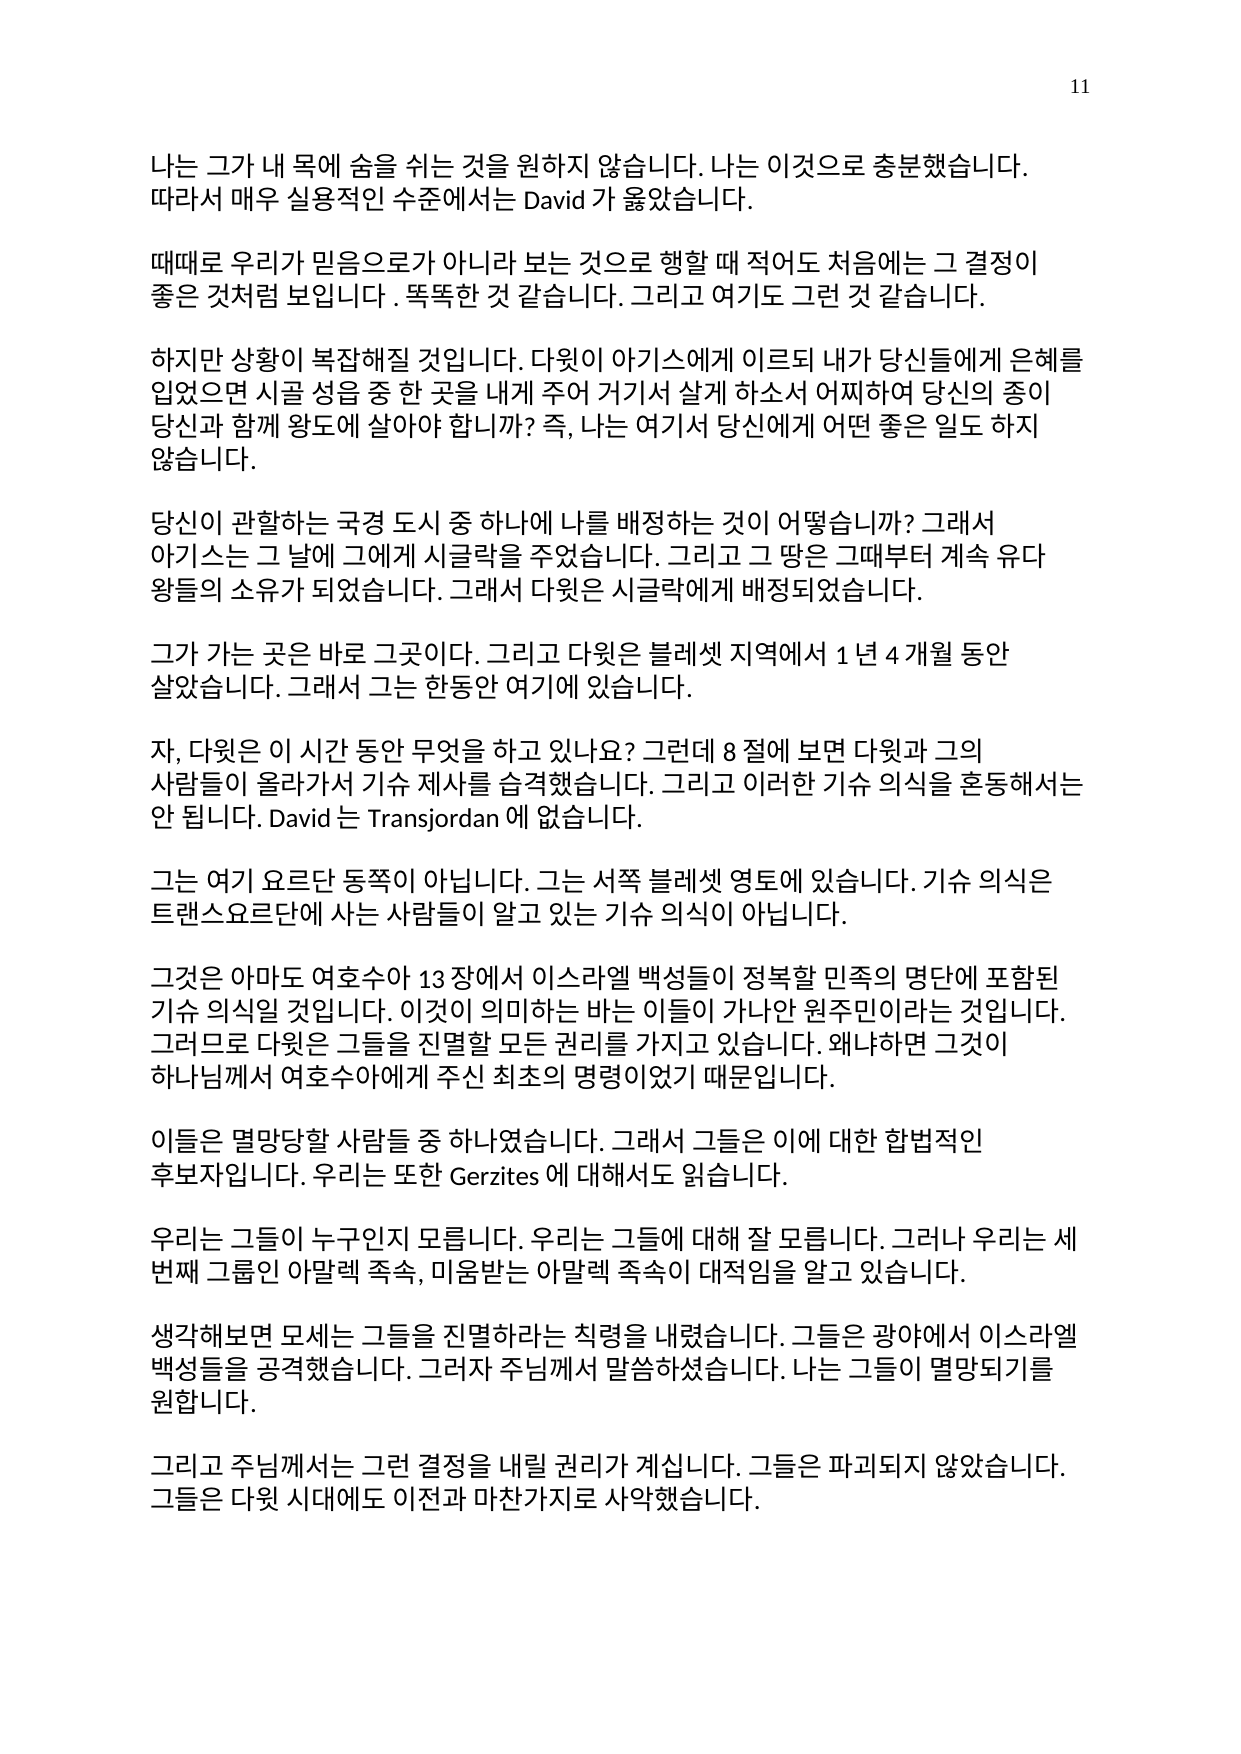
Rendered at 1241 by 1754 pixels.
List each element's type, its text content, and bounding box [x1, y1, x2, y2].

text 때때로 우리가 믿음으로가 아니라 보는 것으로 행할 때 적어도 처음에는 그 결정이 좋은 것처럼 보입니다 . 똑똑한 것 같습니다. 그리고 여기도 그런 것 같습니다. [150, 247, 1090, 313]
text 이들은 멸망당할 사람들 중 하나였습니다. 그래서 그들은 이에 대한 합법적인 후보자입니다. 우리는 또한 Gerzites에 대해서도 읽습니다. [150, 1126, 1090, 1192]
text 생각해보면 모세는 그들을 진멸하라는 칙령을 내렸습니다. 그들은 광야에서 이스라엘 백성들을 공격했습니다. 그러자 주님께서 말씀하셨습니다. 나는 그들이 멸망되기를 원합니다. [150, 1320, 1090, 1419]
text 그는 여기 요르단 동쪽이 아닙니다. 그는 서쪽 블레셋 영토에 있습니다. 기슈 의식은 트랜스요르단에 사는 사람들이 알고 있는 기슈 의식이 아닙니다. [150, 865, 1090, 931]
text 자, 다윗은 이 시간 동안 무엇을 하고 있나요? 그런데 8절에 보면 다윗과 그의 사람들이 올라가서 기슈 제사를 습격했습니다. 그리고 이러한 기슈 의식을 혼동해서는 안 됩니다. David는 Transjordan에 없습니다. [150, 735, 1090, 834]
text 우리는 그들이 누구인지 모릅니다. 우리는 그들에 대해 잘 모릅니다. 그러나 우리는 세 번째 그룹인 아말렉 족속, 미움받는 아말렉 족속이 대적임을 알고 있습니다. [150, 1223, 1090, 1289]
text 그리고 주님께서는 그런 결정을 내릴 권리가 계십니다. 그들은 파괴되지 않았습니다. 그들은 다윗 시대에도 이전과 마찬가지로 사악했습니다. [150, 1450, 1090, 1516]
text 그가 가는 곳은 바로 그곳이다. 그리고 다윗은 블레셋 지역에서 1년 4개월 동안 살았습니다. 그래서 그는 한동안 여기에 있습니다. [150, 638, 1090, 704]
text 당신이 관할하는 국경 도시 중 하나에 나를 배정하는 것이 어떻습니까? 그래서 아기스는 그 날에 그에게 시글락을 주었습니다. 그리고 그 땅은 그때부터 계속 유다 왕들의 소유가 되었습니다. 그래서 다윗은 시글락에게 배정되었습니다. [150, 508, 1090, 607]
text 하지만 상황이 복잡해질 것입니다. 다윗이 아기스에게 이르되 내가 당신들에게 은혜를 입었으면 시골 성읍 중 한 곳을 내게 주어 거기서 살게 하소서 어찌하여 당신의 종이 당신과 함께 왕도에 살아야 합니까? 즉, 나는 여기서 당신에게 어떤 좋은 일도 하지 않습니다. [150, 344, 1090, 476]
text 그것은 아마도 여호수아 13장에서 이스라엘 백성들이 정복할 민족의 명단에 포함된 기슈 의식일 것입니다. 이것이 의미하는 바는 이들이 가나안 원주민이라는 것입니다. 그러므로 다윗은 그들을 진멸할 모든 권리를 가지고 있습니다. 왜냐하면 그것이 하나님께서 여호수아에게 주신 최초의 명령이었기 때문입니다. [150, 962, 1090, 1094]
text 나는 그가 내 목에 숨을 쉬는 것을 원하지 않습니다. 나는 이것으로 충분했습니다. 따라서 매우 실용적인 수준에서는 David가 옳았습니다. [150, 150, 1090, 216]
